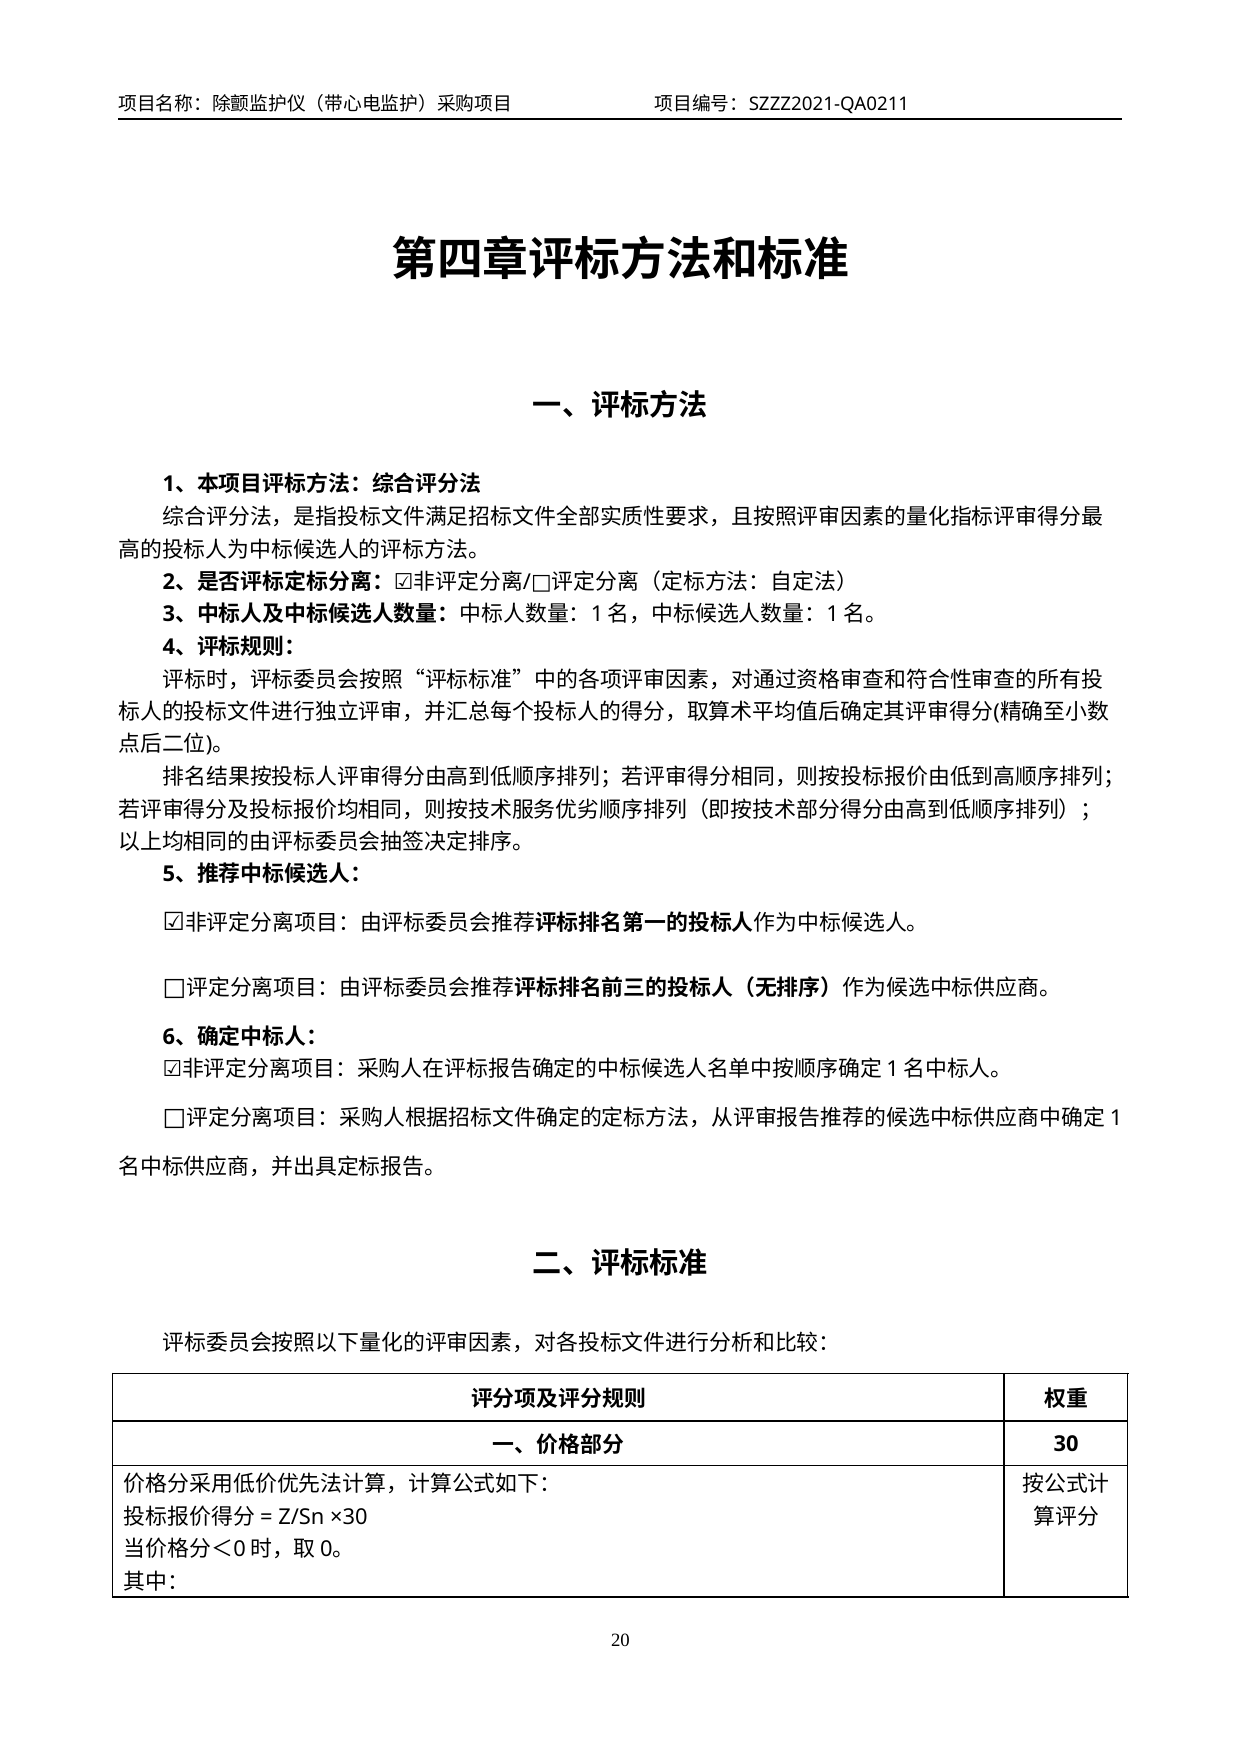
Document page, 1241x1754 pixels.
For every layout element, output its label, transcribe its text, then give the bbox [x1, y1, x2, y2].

text 评标时，评标委员会按照“评标标准”中的各项评审因素，对通过资格审查和符合性审查的所有投标人的投标文件进行独立评审，并汇总每个投标人的得分，取算术平均值后确定其评审得分(精确至小数点后二位)。 [118, 661, 1122, 759]
text 2、是否评标定标分离：☑非评定分离/□评定分离（定标方法：自定法） [118, 564, 1122, 596]
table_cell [113, 1466, 1003, 1596]
text 1、本项目评标方法：综合评分法 [118, 466, 1122, 499]
text □评定分离项目：由评标委员会推荐评标排名前三的投标人（无排序）作为候选中标供应商。 [118, 954, 1122, 1019]
text 综合评分法，是指投标文件满足招标文件全部实质性要求，且按照评审因素的量化指标评审得分最高的投标人为中标候选人的评标方法。 [118, 499, 1122, 564]
table_cell 一、价格部分 [113, 1422, 1003, 1464]
text ☑非评定分离项目：采购人在评标报告确定的中标候选人名单中按顺序确定1名中标人。 [118, 1051, 1122, 1084]
text 评标委员会按照以下量化的评审因素，对各投标文件进行分析和比较： [118, 1324, 1122, 1357]
subtitle 二、评标标准 [118, 1228, 1122, 1293]
text ☑非评定分离项目：由评标委员会推荐评标排名第一的投标人作为中标候选人。 [118, 889, 1122, 954]
text 6、确定中标人： [118, 1019, 1122, 1051]
text 3、中标人及中标候选人数量：中标人数量：1名，中标候选人数量：1名。 [118, 596, 1122, 629]
text 4、评标规则： [118, 629, 1122, 661]
subtitle 一、评标方法 [118, 370, 1122, 435]
table_header 权重 [1005, 1374, 1127, 1420]
text 5、推荐中标候选人： [118, 856, 1122, 889]
text □评定分离项目：采购人根据招标文件确定的定标方法，从评审报告推荐的候选中标供应商中确定1名中标供应商，并出具定标报告。 [118, 1084, 1122, 1181]
table_cell 30 [1005, 1422, 1127, 1464]
table_header 评分项及评分规则 [113, 1374, 1003, 1420]
table_cell 按公式计算评分 [1005, 1466, 1127, 1596]
text 排名结果按投标人评审得分由高到低顺序排列；若评审得分相同，则按投标报价由低到高顺序排列；若评审得分及投标报价均相同，则按技术服务优劣顺序排列（即按技术部分得分由高到低顺序排列）；以上均相同的由评标委员会抽签决定排序。 [118, 759, 1122, 856]
subtitle 第四章评标方法和标准 [118, 207, 1122, 305]
